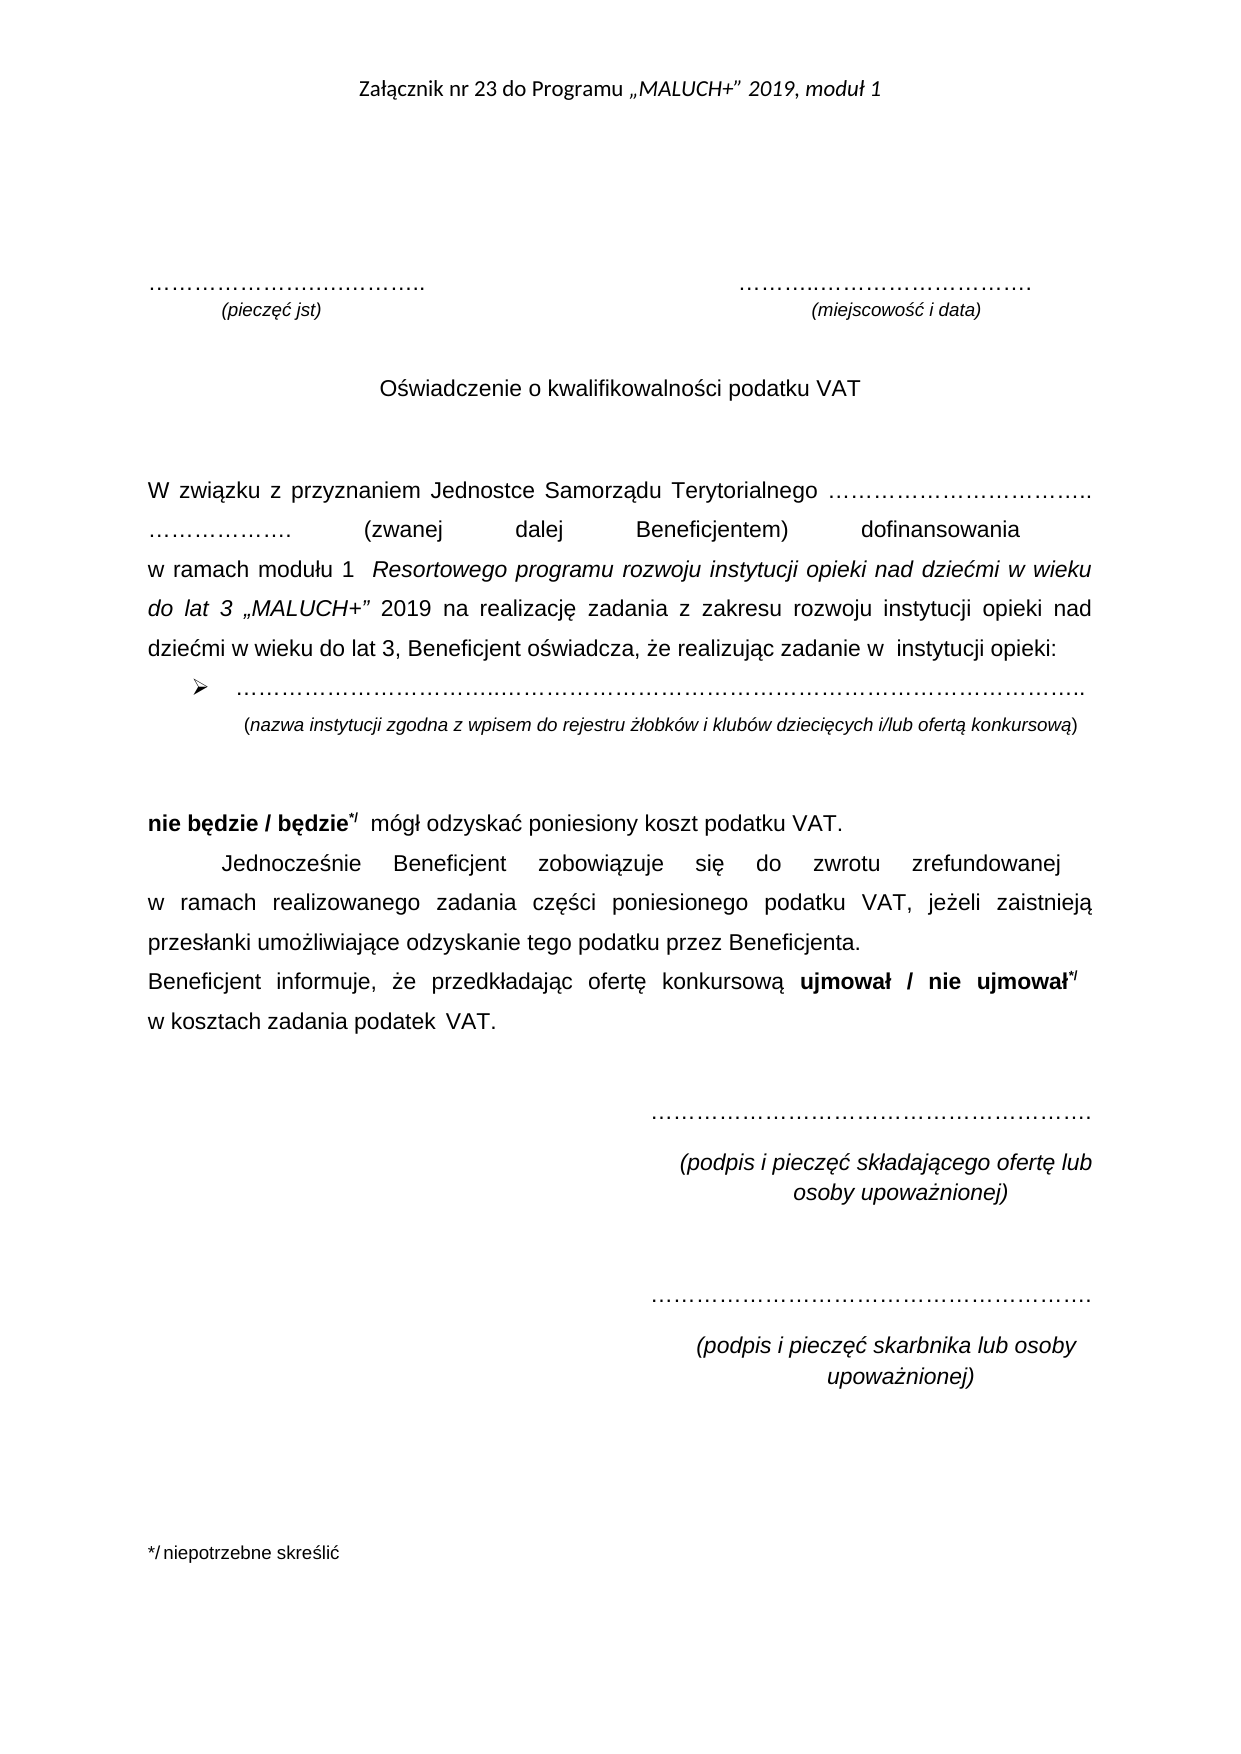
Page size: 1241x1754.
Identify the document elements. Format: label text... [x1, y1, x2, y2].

list ……………………………..………………………………………………………………….. [191, 674, 1093, 700]
text Jednocześnie Beneficjent zobowiązuje się do zwrotu zrefundowanej w ramach realizowanego zadania części poniesionego podatku VAT, jeżeli zaistnieją przesłanki umożliwiające odzyskanie tego podatku przez Beneficjenta. [148, 850, 1093, 955]
text nie będzie / będzie*/ mógł odzyskać poniesiony koszt podatku VAT. [148, 810, 1093, 837]
text ………………….….……….. ………..………………………. [148, 268, 1093, 295]
text (podpis i pieczęć skarbnika lub osoby upoważnionej) [679, 1332, 1093, 1389]
text (pieczęć jst) (miejscowość i data) [148, 299, 1093, 320]
text Oświadczenie o kwalifikowalności podatku VAT [148, 374, 1093, 401]
text (nazwa instytucji zgodna z wpisem do rejestru żłobków i klubów dziecięcych i/lub ofertą konkursową) [229, 713, 1093, 735]
text …………………………………………………. [650, 1281, 1093, 1308]
text W związku z przyznaniem Jednostce Samorządu Terytorialnego ……………………………..………………. (zwanej dalej Beneficjentem) dofinansowania w ramach modułu 1 Resortowego programu rozwoju instytucji opieki nad dziećmi w wieku do lat 3 „MALUCH+” 2019 na realizację zadania z zakresu rozwoju instytucji opieki nad dziećmi w wieku do lat 3, Beneficjent oświadcza, że realizując zadanie w instytucji opieki: [148, 477, 1093, 661]
text …………………………………………………. [650, 1098, 1093, 1124]
text */ niepotrzebne skreślić [148, 1542, 1093, 1564]
text Beneficjent informuje, że przedkładając ofertę konkursową ujmował / nie ujmował*/ w kosztach zadania podatek VAT. [148, 968, 1093, 1034]
text (podpis i pieczęć składającego ofertę lub osoby upoważnionej) [679, 1149, 1093, 1206]
